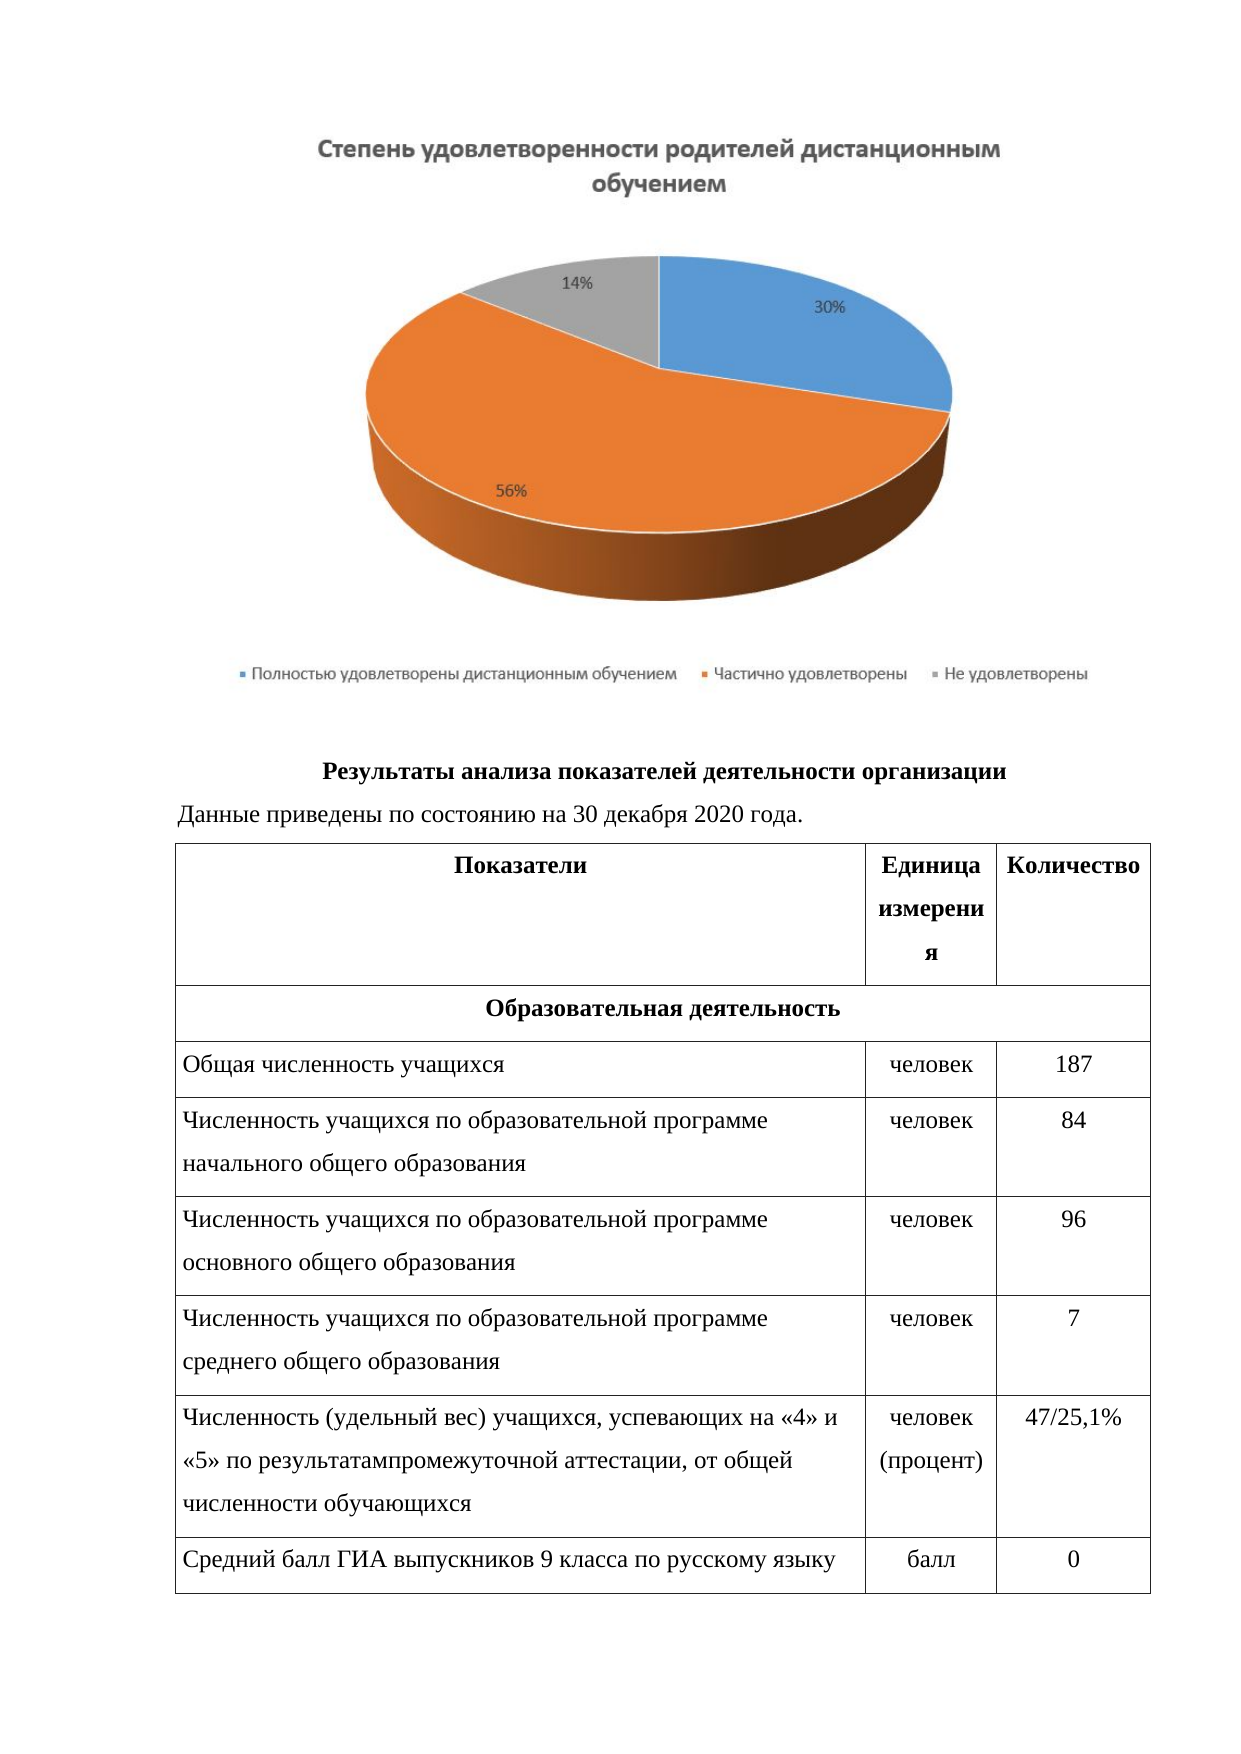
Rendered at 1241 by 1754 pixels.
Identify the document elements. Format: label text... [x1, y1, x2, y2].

table_cell балл [866, 1538, 996, 1593]
table_cell Численность (удельный вес) учащихся, успевающих на «4» и «5» по результатампромежуточной аттестации, от общей численности обучающихся [176, 1396, 865, 1537]
table_header Единица измерения [866, 844, 996, 985]
table_cell Средний балл ГИА выпускников 9 класса по русскому языку [176, 1538, 865, 1593]
table_cell Численность учащихся по образовательной программе среднего общего образования [176, 1296, 865, 1394]
table_cell человек [866, 1197, 996, 1295]
table_cell 47/25,1% [997, 1396, 1150, 1537]
table_cell Численность учащихся по образовательной программе начального общего образования [176, 1098, 865, 1196]
table_cell человек [866, 1042, 996, 1097]
table_cell 0 [997, 1538, 1150, 1593]
table_cell Образовательная деятельность [176, 986, 1150, 1041]
table_cell Численность учащихся по образовательной программе основного общего образования [176, 1197, 865, 1295]
text Результаты анализа показателей деятельности организации [177, 756, 1152, 785]
table_cell 187 [997, 1042, 1150, 1097]
table_cell 84 [997, 1098, 1150, 1196]
picture [177, 118, 1152, 700]
text Данные приведены по состоянию на 30 декабря 2020 года. [177, 799, 1152, 828]
table_cell человек [866, 1296, 996, 1394]
table_cell человек [866, 1098, 996, 1196]
table_cell 96 [997, 1197, 1150, 1295]
table_header Количество [997, 844, 1150, 985]
table_cell Общая численность учащихся [176, 1042, 865, 1097]
table_header Показатели [176, 844, 865, 985]
table_cell 7 [997, 1296, 1150, 1394]
table_cell человек (процент) [866, 1396, 996, 1537]
